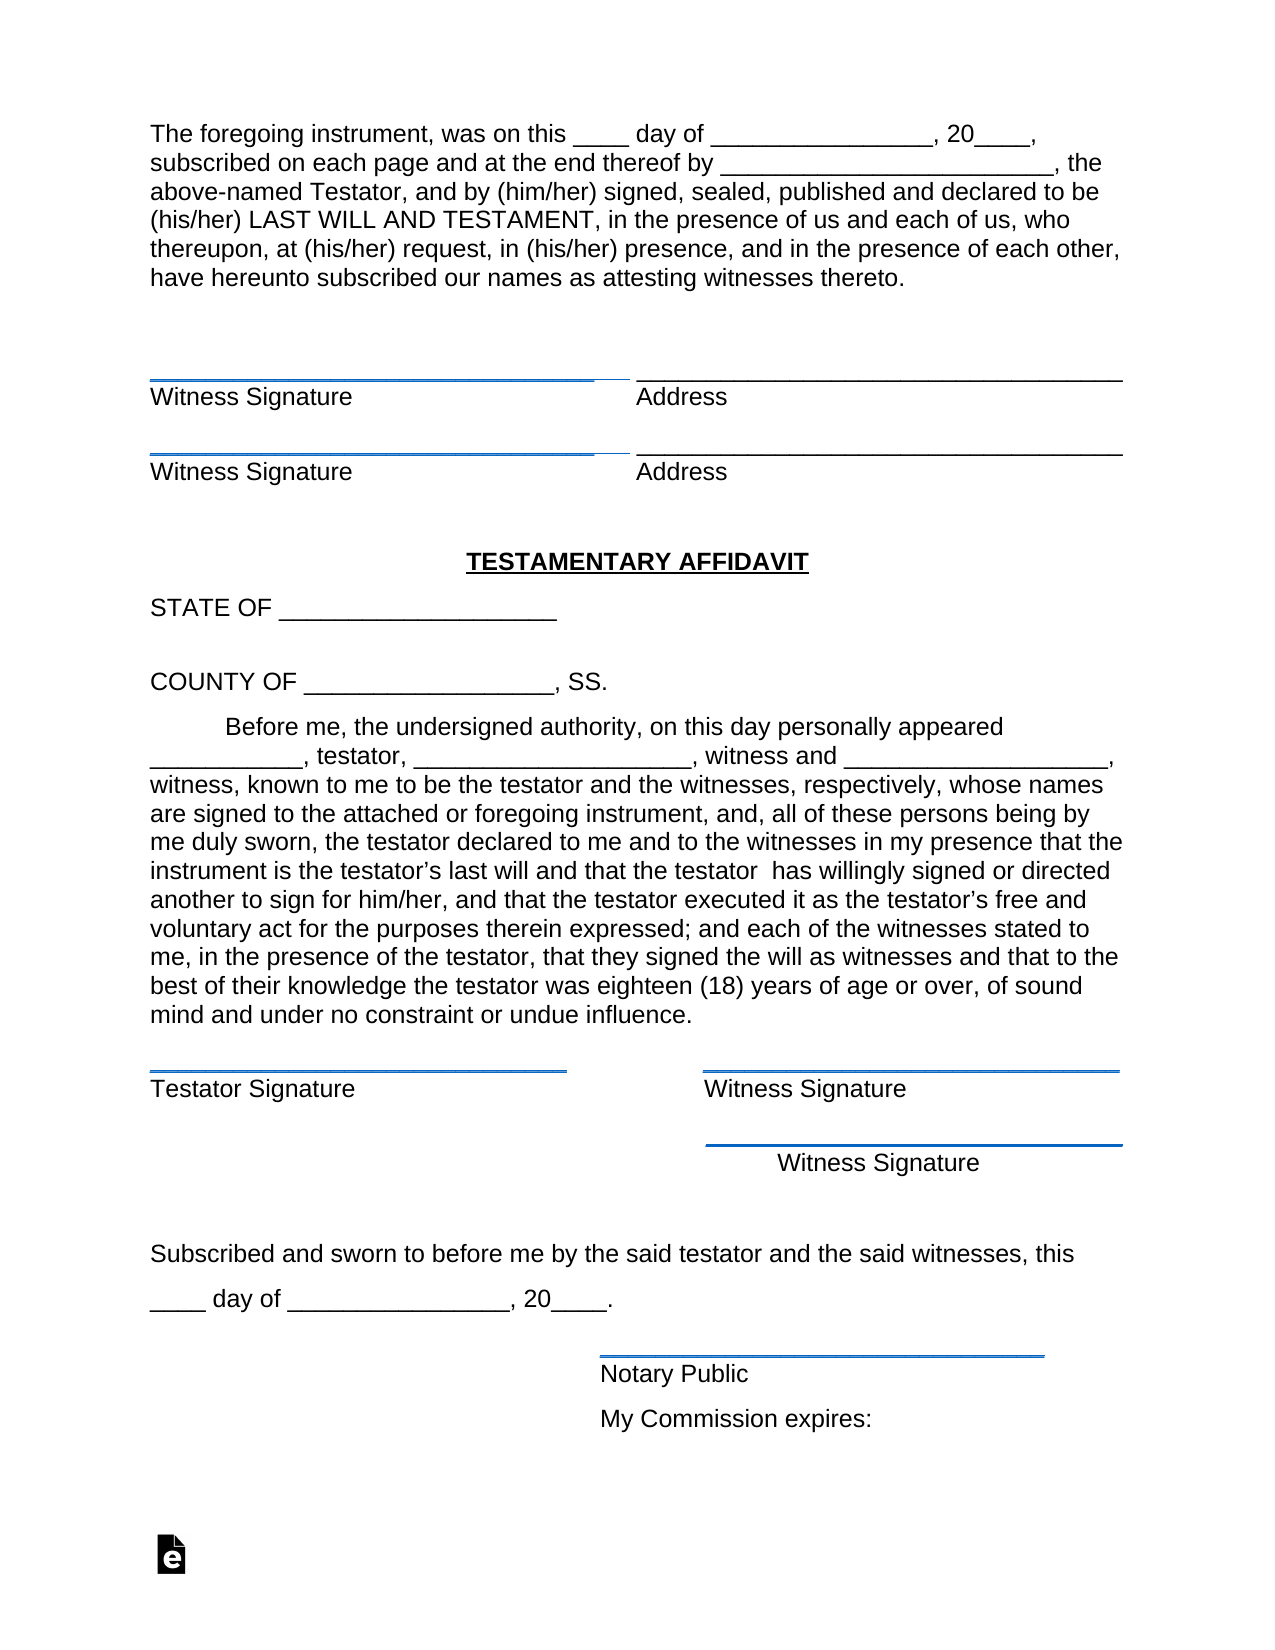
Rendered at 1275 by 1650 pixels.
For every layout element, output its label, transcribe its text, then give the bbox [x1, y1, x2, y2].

text COUNTY OF __________________, SS. [150, 667, 1125, 696]
text ________________________________ ___________________________________ Witness Signature Address [150, 354, 1125, 411]
text ________________________________ ___________________________________ Witness Signature Address [150, 428, 1125, 485]
text ________________________________ Notary Public [150, 1330, 1125, 1387]
text My Commission expires: [150, 1404, 1125, 1433]
text Before me, the undersigned authority, on this day personally appeared ___________, testator, ____________________, witness and ___________________, witness, known to me to be the testator and the witnesses, respectively, whose names are signed to the attached or foregoing instrument, and, all of these persons being by me duly sworn, the testator declared to me and to the witnesses in my presence that the instrument is the testator’s last will and that the testator has willingly signed or directed another to sign for him/her, and that the testator executed it as the testator’s free and voluntary act for the purposes therein expressed; and each of the witnesses stated to me, in the presence of the testator, that they signed the will as witnesses and that to the best of their knowledge the testator was eighteen (18) years of age or over, of sound mind and under no constraint or undue influence. [150, 712, 1125, 1029]
text STATE OF ____________________ [150, 593, 1125, 650]
picture [150, 1533, 192, 1575]
text ______________________________ Witness Signature [150, 1119, 1125, 1177]
text Subscribed and sworn to before me by the said testator and the said witnesses, this [150, 1239, 1125, 1268]
text ______________________________ ______________________________ Testator Signature Witness Signature [150, 1045, 1125, 1103]
text The foregoing instrument, was on this ____ day of ________________, 20____, subscribed on each page and at the end thereof by ________________________, the above-named Testator, and by (him/her) signed, sealed, published and declared to be (his/her) LAST WILL AND TESTAMENT, in the presence of us and each of us, who thereupon, at (his/her) request, in (his/her) presence, and in the presence of each other, have hereunto subscribed our names as attesting witnesses thereto. [150, 119, 1125, 292]
text TESTAMENTARY AFFIDAVIT [150, 547, 1125, 576]
text ____ day of ________________, 20____. [150, 1284, 1125, 1313]
